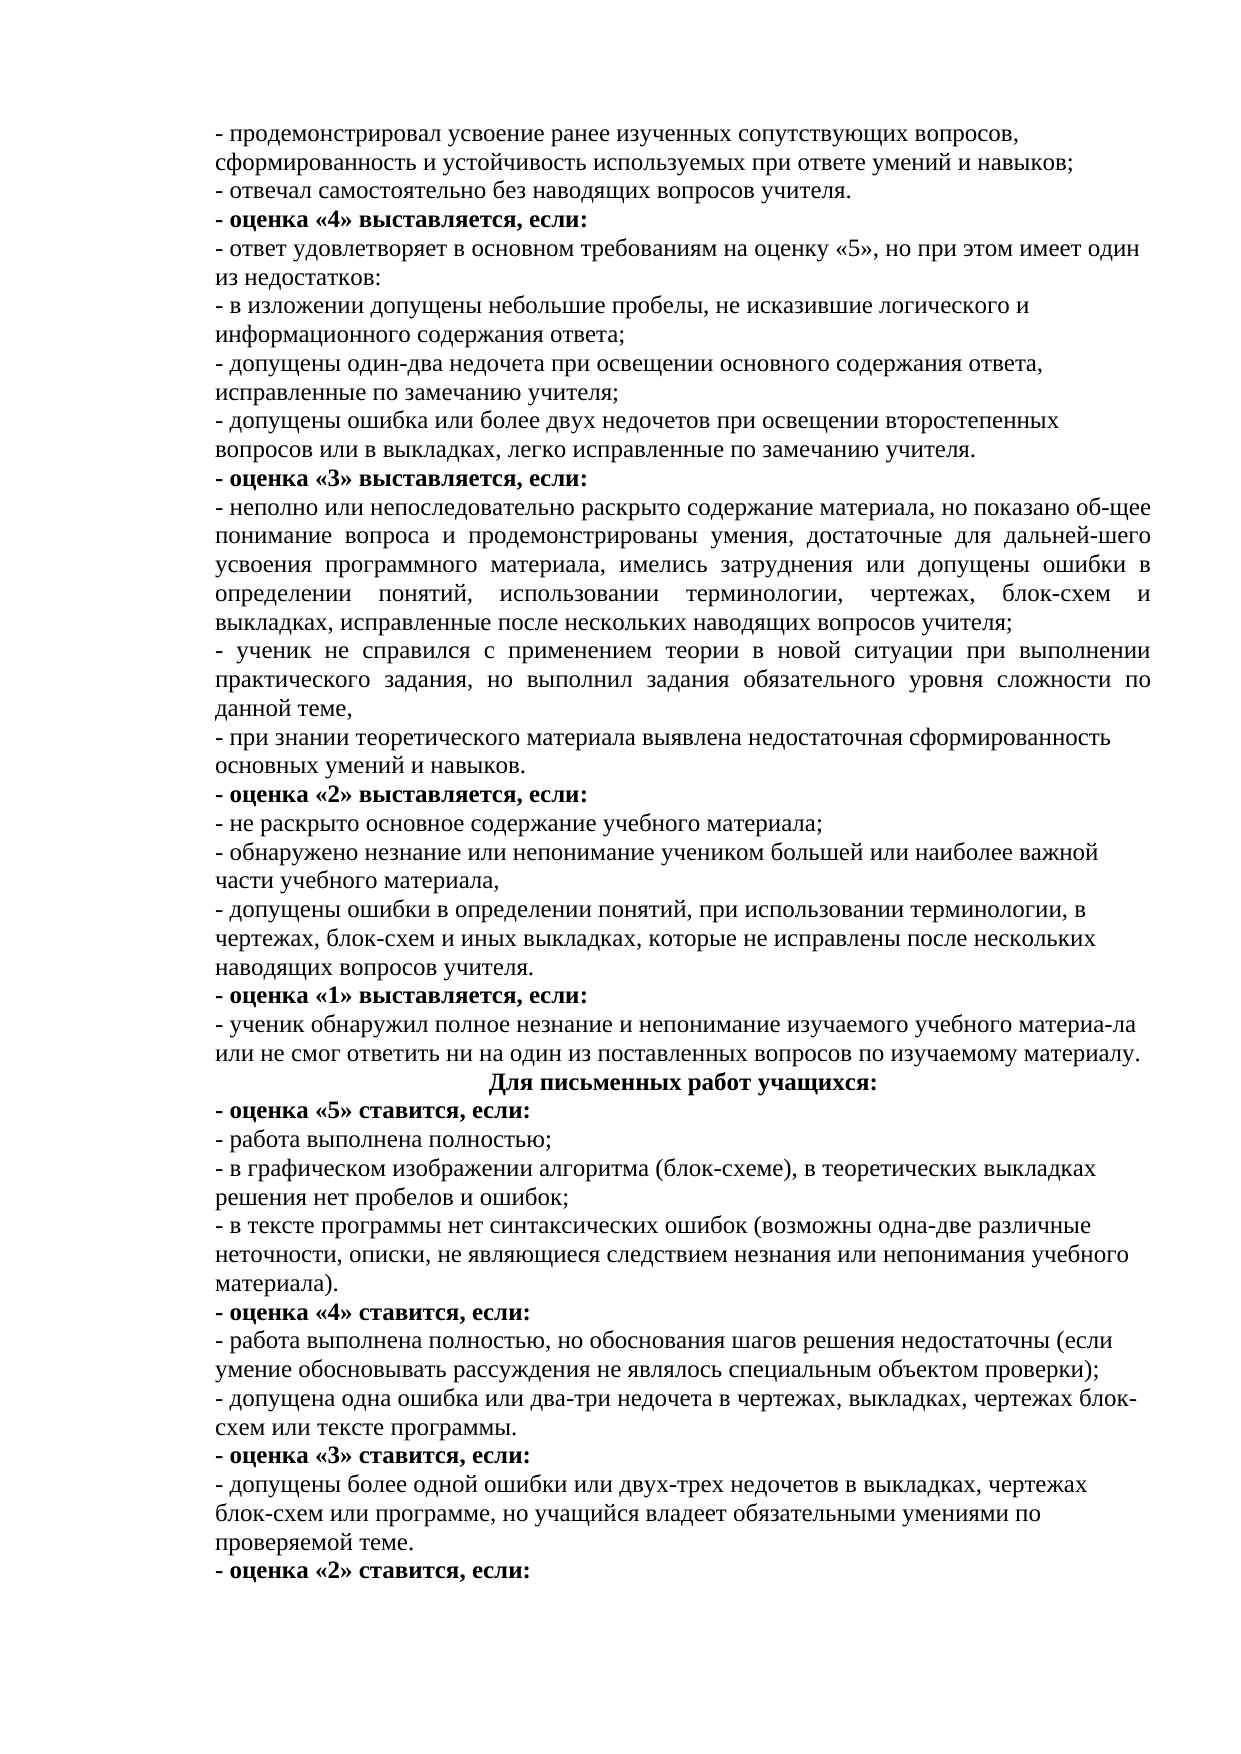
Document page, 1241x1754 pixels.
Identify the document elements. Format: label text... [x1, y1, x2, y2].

text - при знании теоретического материала выявлена недостаточная сформированность основных умений и навыков. [215, 722, 1152, 779]
text - продемонстрировал усвоение ранее изученных сопутствующих вопросов, сформированность и устойчивость используемых при ответе умений и навыков; [215, 118, 1152, 176]
text Для письменных работ учащихся: [215, 1067, 1152, 1096]
text - оценка «2» выставляется, если: [215, 779, 1152, 808]
text - оценка «4» ставится, если: [215, 1297, 1152, 1326]
text - оценка «2» ставится, если: [215, 1556, 1152, 1584]
text - в графическом изображении алгоритма (блок-схеме), в теоретических выкладках решения нет пробелов и ошибок; [215, 1153, 1152, 1211]
text - неполно или непоследовательно раскрыто содержание материала, но показано об-щее понимание вопроса и продемонстрированы умения, достаточные для дальней-шего усвоения программного материала, имелись затруднения или допущены ошибки в определении понятий, использовании терминологии, чертежах, блок-схем и выкладках, исправленные после нескольких наводящих вопросов учителя; [215, 492, 1152, 636]
text - отвечал самостоятельно без наводящих вопросов учителя. [215, 176, 1152, 204]
text - допущены ошибка или более двух недочетов при освещении второстепенных вопросов или в выкладках, легко исправленные по замечанию учителя. [215, 406, 1152, 463]
text - не раскрыто основное содержание учебного материала; [215, 808, 1152, 837]
text - допущены более одной ошибки или двух-трех недочетов в выкладках, чертежах блок-схем или программе, но учащийся владеет обязательными умениями по проверяемой теме. [215, 1469, 1152, 1556]
text - оценка «5» ставится, если: [215, 1096, 1152, 1124]
text - работа выполнена полностью, но обоснования шагов решения недостаточны (если умение обосновывать рассуждения не являлось специальным объектом проверки); [215, 1326, 1152, 1383]
text - ответ удовлетворяет в основном требованиям на оценку «5», но при этом имеет один из недостатков: [215, 233, 1152, 291]
text - оценка «1» выставляется, если: [215, 981, 1152, 1009]
text - допущена одна ошибка или два-три недочета в чертежах, выкладках, чертежах блок-схем или тексте программы. [215, 1383, 1152, 1441]
text - обнаружено незнание или непонимание учеником большей или наиболее важной части учебного материала, [215, 837, 1152, 894]
text - допущены ошибки в определении понятий, при использовании терминологии, в чертежах, блок-схем и иных выкладках, которые не исправлены после нескольких наводящих вопросов учителя. [215, 894, 1152, 981]
text - в изложении допущены небольшие пробелы, не исказившие логического и информационного содержания ответа; [215, 291, 1152, 348]
text - оценка «3» ставится, если: [215, 1441, 1152, 1469]
text - ученик не справился с применением теории в новой ситуации при выполнении практического задания, но выполнил задания обязательного уровня сложности по данной теме, [215, 636, 1152, 722]
text - оценка «4» выставляется, если: [215, 204, 1152, 233]
text - ученик обнаружил полное незнание и непонимание изучаемого учебного материа-ла или не смог ответить ни на один из поставленных вопросов по изучаемому материалу. [215, 1009, 1152, 1067]
text - оценка «3» выставляется, если: [215, 463, 1152, 492]
text - в тексте программы нет синтаксических ошибок (возможны одна-две различные неточности, описки, не являющиеся следствием незнания или непонимания учебного материала). [215, 1211, 1152, 1297]
text - допущены один-два недочета при освещении основного содержания ответа, исправленные по замечанию учителя; [215, 348, 1152, 406]
text - работа выполнена полностью; [215, 1124, 1152, 1153]
